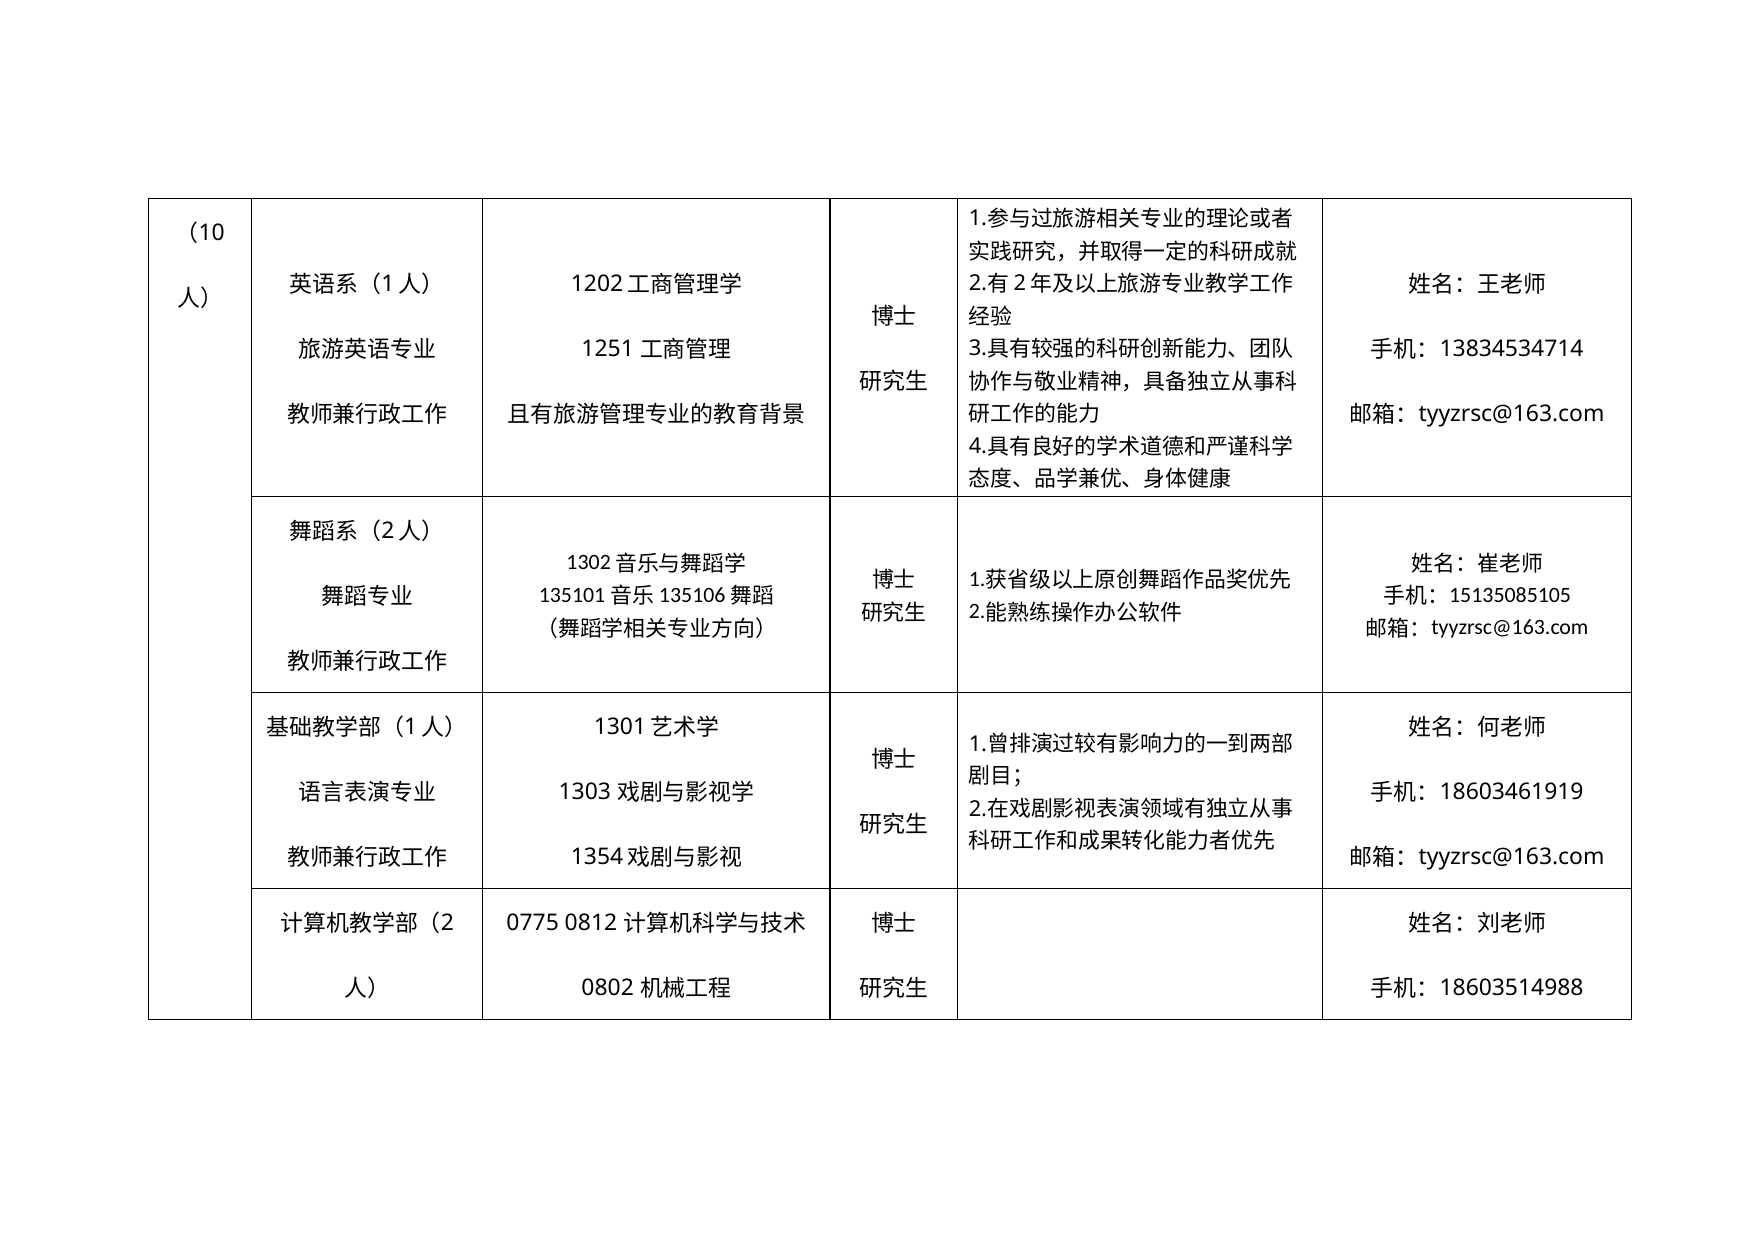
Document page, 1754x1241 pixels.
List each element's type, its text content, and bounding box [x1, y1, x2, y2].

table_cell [1323, 889, 1631, 1019]
table_cell 姓名：何老师 手机：18603461919 邮箱：tyyzrsc@163.com [1323, 693, 1631, 888]
table_cell 1.参与过旅游相关专业的理论或者实践研究，并取得一定的科研成就 2.有2年及以上旅游专业教学工作经验 3.具有较强的科研创新能力、团队协作与敬业精神，具备独立从事科研工作的能力 4.具有良好的学术道德和严谨科学态度、品学兼优、身体健康 [958, 199, 1322, 496]
table_cell 博士 研究生 [831, 693, 957, 888]
table_cell 舞蹈系（2人） 舞蹈专业 教师兼行政工作 [252, 497, 482, 692]
table_cell 1301艺术学 1303 戏剧与影视学 1354戏剧与影视 [483, 693, 829, 888]
table_cell 1202工商管理学 1251 工商管理 且有旅游管理专业的教育背景 [483, 199, 829, 496]
table_cell 博士 研究生 [831, 497, 957, 692]
table_cell 姓名：崔老师 手机：15135085105 邮箱：tyyzrsc@163.com [1323, 497, 1631, 692]
table_cell 博士 研究生 [831, 889, 957, 1019]
table_cell 博士 研究生 [831, 199, 957, 496]
table_cell 英语系（1人） 旅游英语专业 教师兼行政工作 [252, 199, 482, 496]
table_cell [252, 889, 482, 1019]
table_cell 1302音乐与舞蹈学 135101 音乐 135106 舞蹈 （舞蹈学相关专业方向） [483, 497, 829, 692]
table_cell 1.曾排演过较有影响力的一到两部剧目； 2.在戏剧影视表演领域有独立从事科研工作和成果转化能力者优先 [958, 693, 1322, 888]
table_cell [483, 889, 829, 1019]
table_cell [149, 199, 251, 1019]
table_cell [958, 889, 1322, 1019]
table_cell 姓名：王老师 手机：13834534714 邮箱：tyyzrsc@163.com [1323, 199, 1631, 496]
table_cell 1.获省级以上原创舞蹈作品奖优先 2.能熟练操作办公软件 [958, 497, 1322, 692]
table_cell 基础教学部（1人） 语言表演专业 教师兼行政工作 [252, 693, 482, 888]
